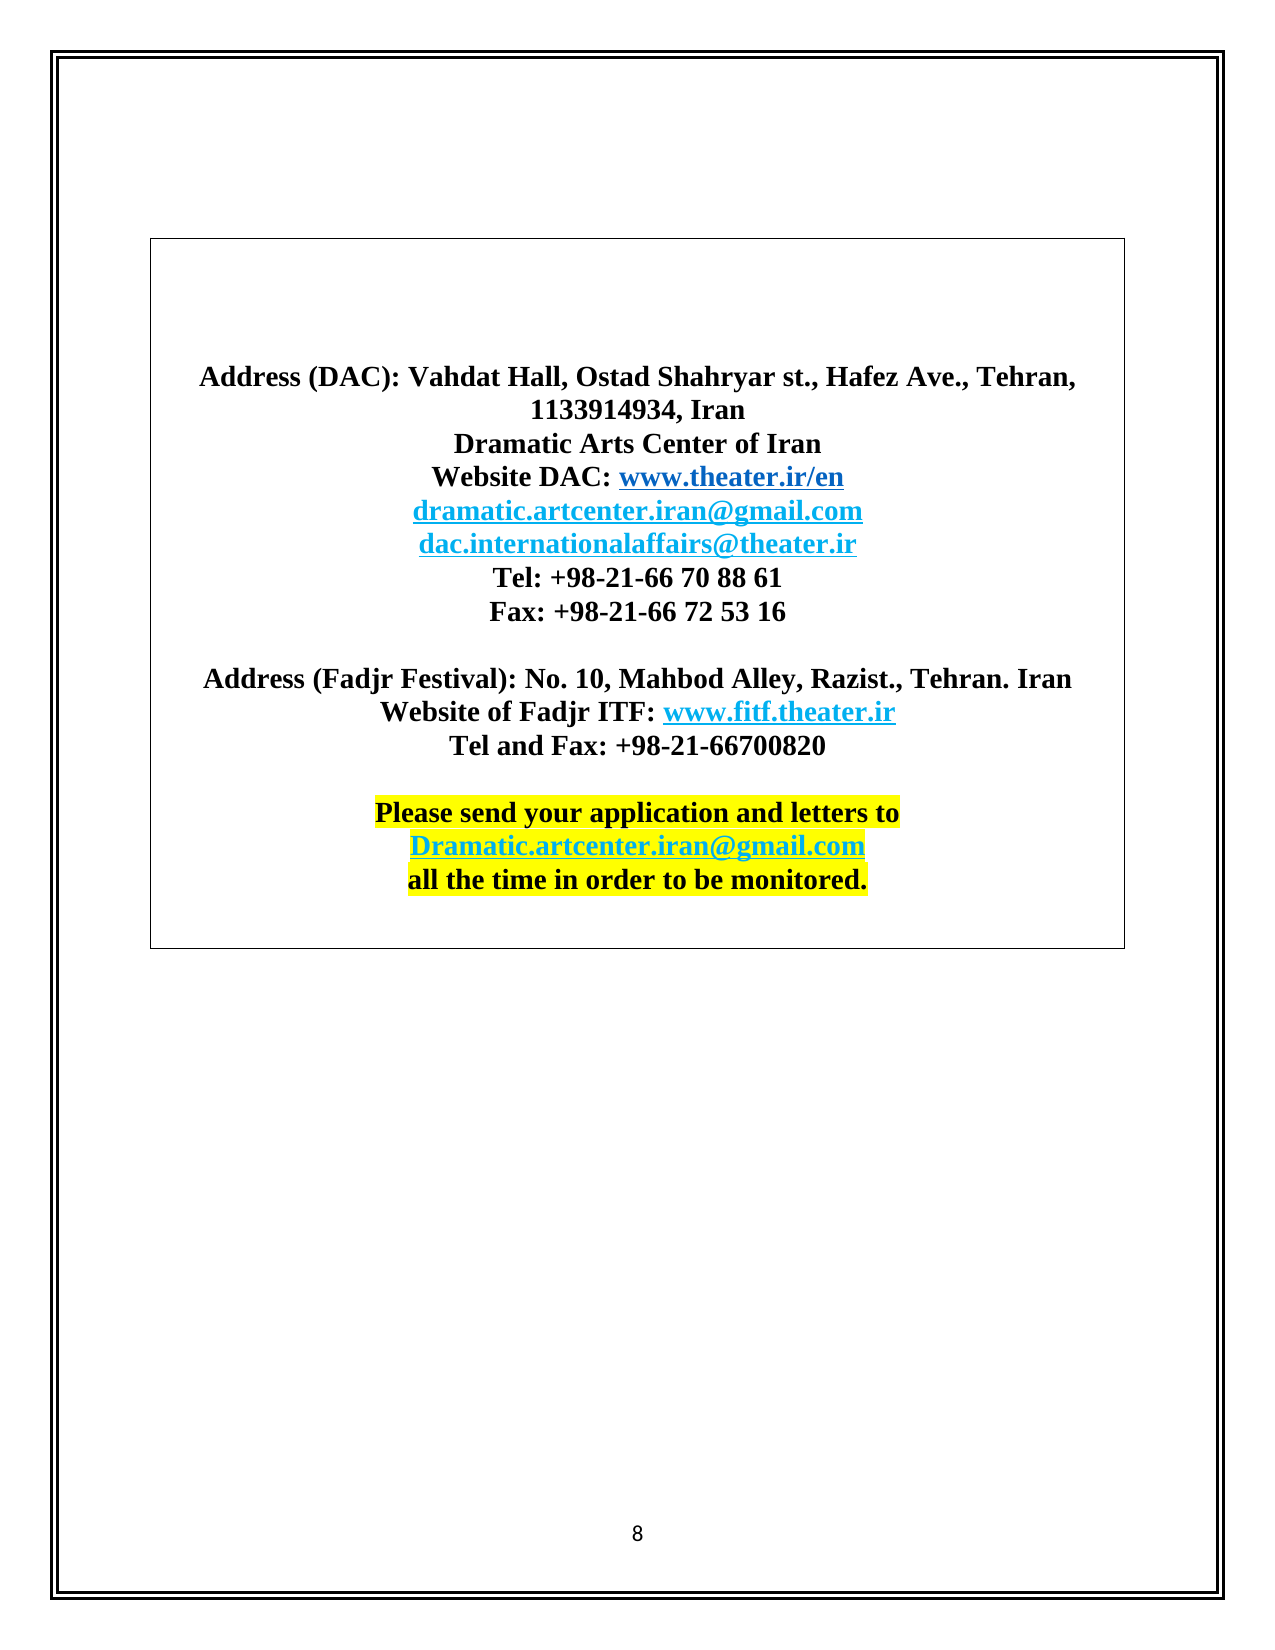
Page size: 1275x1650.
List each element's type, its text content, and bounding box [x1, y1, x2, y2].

table_header Address (DAC): Vahdat Hall, Ostad Shahryar st., Hafez Ave., Tehran, 1133914934, Iran Dramatic Arts Center of Iran Website DAC: www.theater.ir/en dramatic.artcenter.iran@gmail.com dac.internationalaffairs@theater.ir Tel: +98-21-66 70 88 61 Fax: +98-21-66 72 53 16 Address (Fadjr Festival): No. 10, Mahbod Alley, Razist., Tehran. Iran Website of Fadjr ITF: www.fitf.theater.ir Tel and Fax: +98-21-66700820 Please send your application and letters to Dramatic.artcenter.iran@gmail.com all the time in order to be monitored. [151, 239, 1124, 948]
